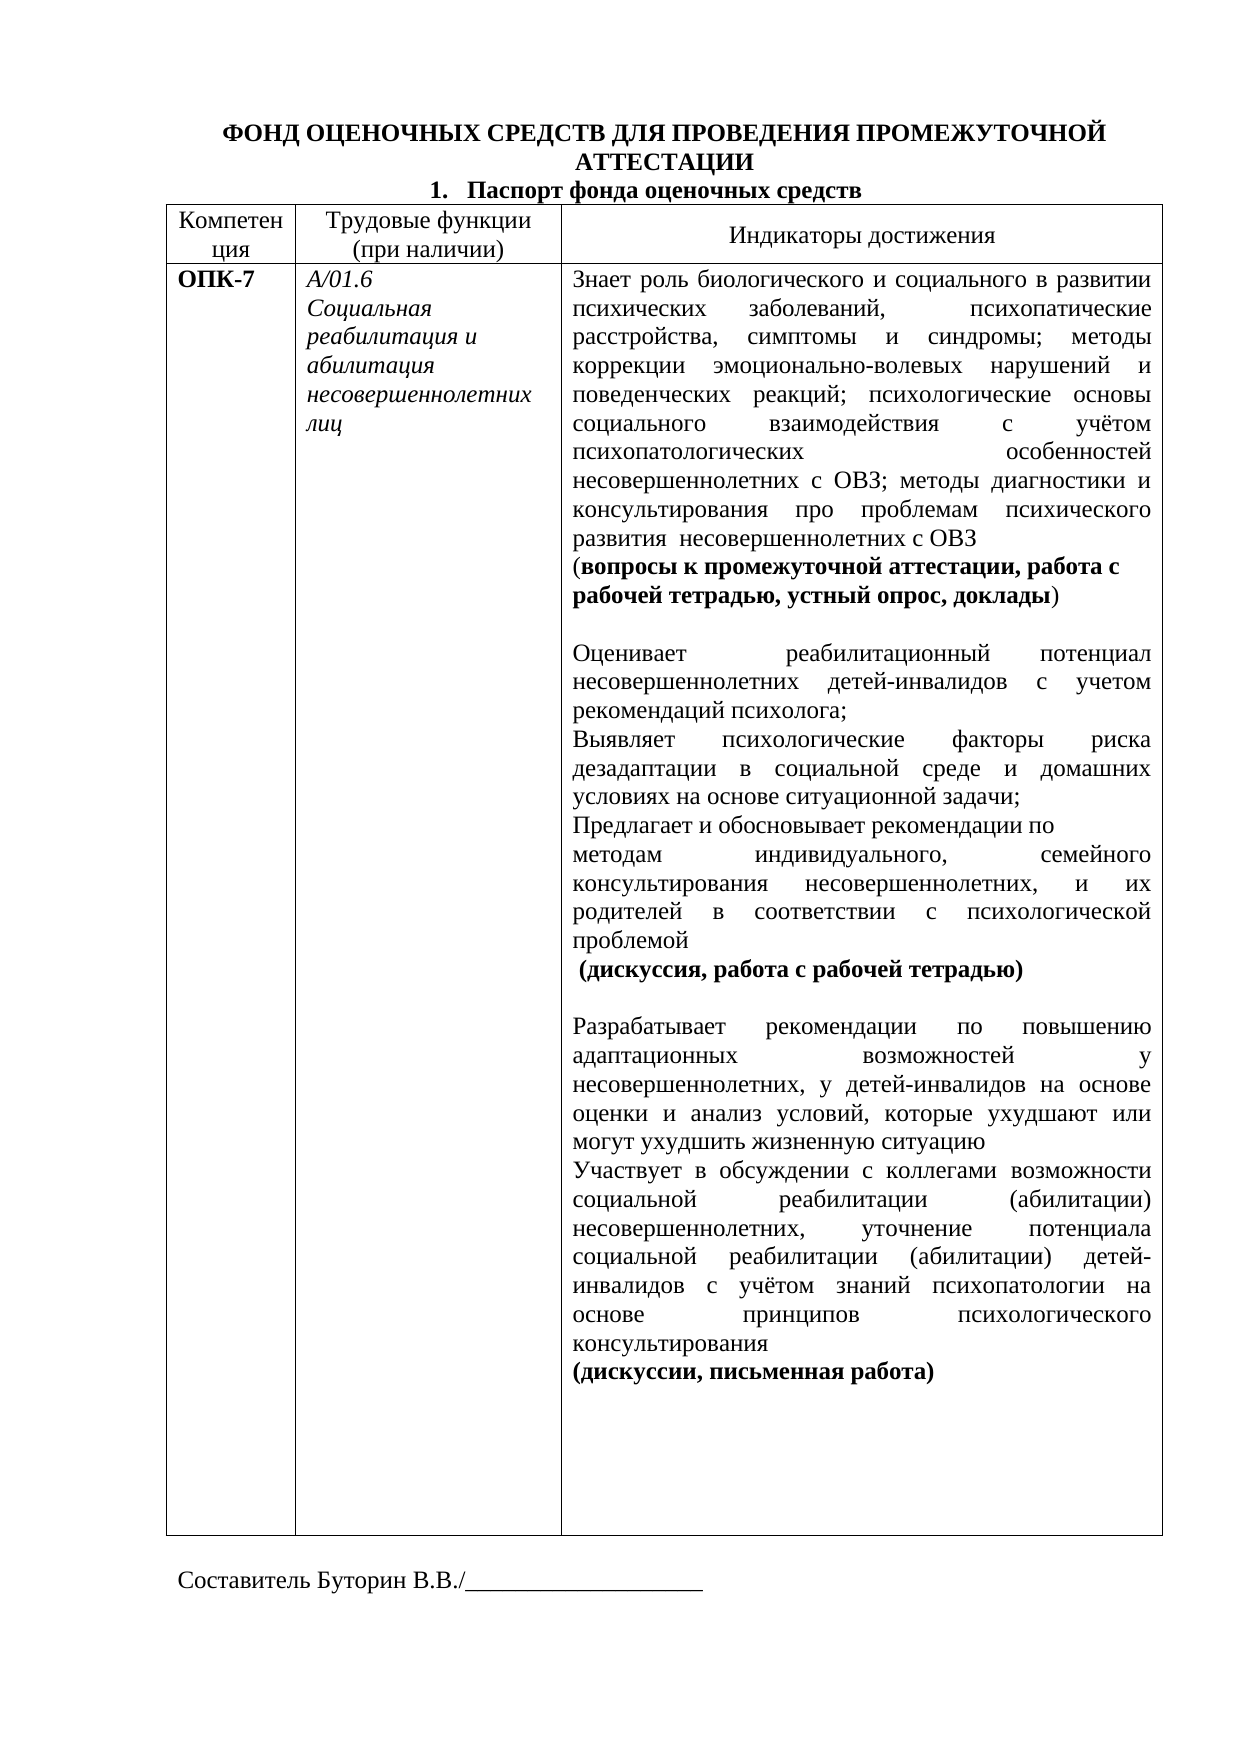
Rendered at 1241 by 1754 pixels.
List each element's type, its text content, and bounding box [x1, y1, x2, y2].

table_header Трудовые функции (при наличии) [296, 205, 561, 263]
text Составитель Буторин В.В./___________________ [177, 1565, 1152, 1593]
text ФОНД ОЦЕНОЧНЫХ СРЕДСТВ ДЛЯ ПРОВЕДЕНИЯ ПРОМЕЖУТОЧНОЙ АТТЕСТАЦИИ [177, 118, 1152, 176]
table_header Компетенция [167, 205, 295, 263]
table_cell A/01.6 Социальная реабилитация и абилитация несовершеннолетних лиц [296, 264, 561, 1535]
table_cell ОПК-7 [167, 264, 295, 1535]
table_cell Знает роль биологического и социального в развитии психических заболеваний, психопатические расстройства, симптомы и синдромы; методы коррекции эмоционально-волевых нарушений и поведенческих реакций; психологические основы социального взаимодействия с учётом психопатологических особенностей несовершеннолетних с ОВЗ; методы диагностики и консультирования про проблемам психического развития несовершеннолетних с ОВЗ (вопросы к промежуточной аттестации, работа с рабочей тетрадью, устный опрос, доклады) Оценивает реабилитационный потенциал несовершеннолетних детей-инвалидов с учетом рекомендаций психолога; Выявляет психологические факторы риска дезадаптации в социальной среде и домашних условиях на основе ситуационной задачи; Предлагает и обосновывает рекомендации по методам индивидуального, семейного консультирования несовершеннолетних, и их родителей в соответствии с психологической проблемой (дискуссия, работа с рабочей тетрадью) Разрабатывает рекомендации по повышению адаптационных возможностей у несовершеннолетних, у детей-инвалидов на основе оценки и анализ условий, которые ухудшают или могут ухудшить жизненную ситуацию Участвует в обсуждении с коллегами возможности социальной реабилитации (абилитации) несовершеннолетних, уточнение потенциала социальной реабилитации (абилитации) детей-инвалидов с учётом знаний психопатологии на основе принципов психологического консультирования (дискуссии, письменная работа) [562, 264, 1162, 1535]
list Паспорт фонда оценочных средств [140, 176, 1152, 204]
table_header Индикаторы достижения [562, 205, 1162, 263]
